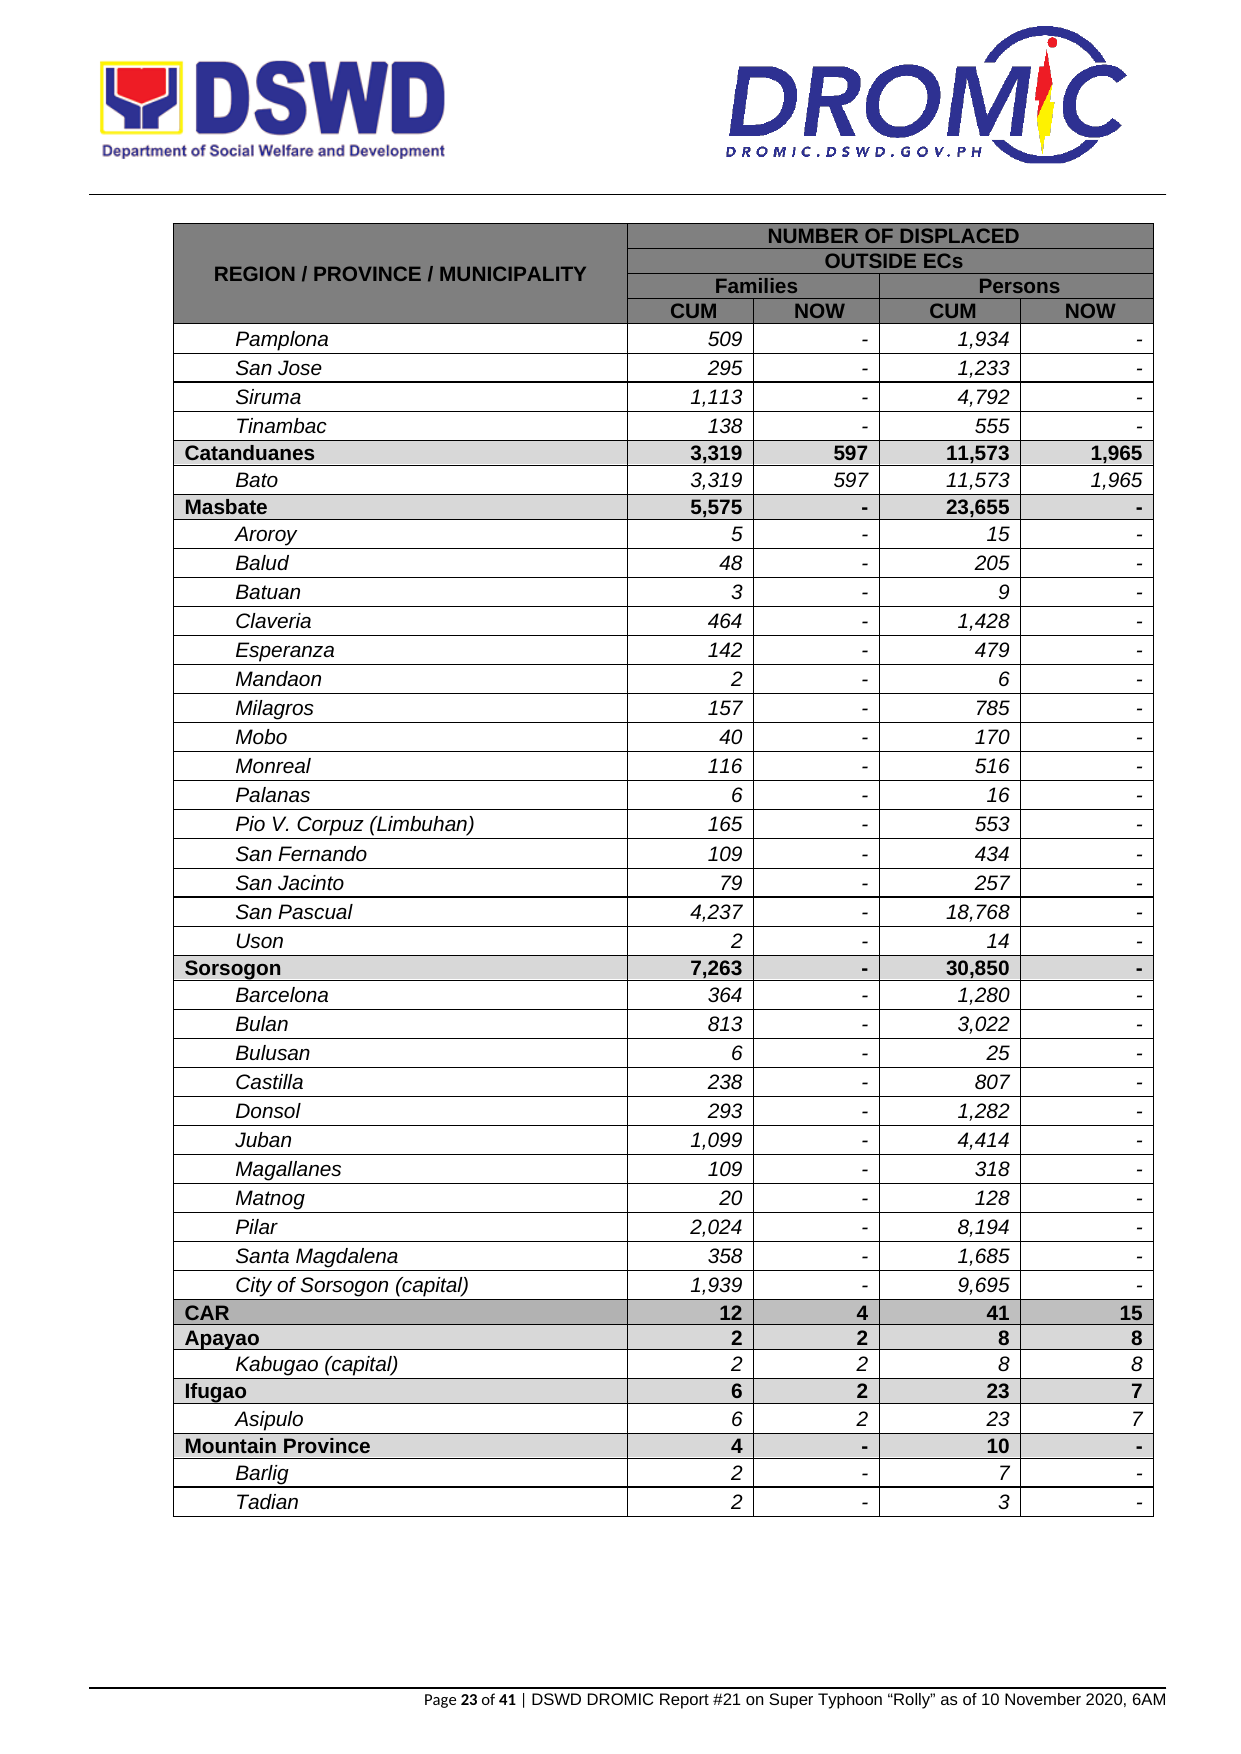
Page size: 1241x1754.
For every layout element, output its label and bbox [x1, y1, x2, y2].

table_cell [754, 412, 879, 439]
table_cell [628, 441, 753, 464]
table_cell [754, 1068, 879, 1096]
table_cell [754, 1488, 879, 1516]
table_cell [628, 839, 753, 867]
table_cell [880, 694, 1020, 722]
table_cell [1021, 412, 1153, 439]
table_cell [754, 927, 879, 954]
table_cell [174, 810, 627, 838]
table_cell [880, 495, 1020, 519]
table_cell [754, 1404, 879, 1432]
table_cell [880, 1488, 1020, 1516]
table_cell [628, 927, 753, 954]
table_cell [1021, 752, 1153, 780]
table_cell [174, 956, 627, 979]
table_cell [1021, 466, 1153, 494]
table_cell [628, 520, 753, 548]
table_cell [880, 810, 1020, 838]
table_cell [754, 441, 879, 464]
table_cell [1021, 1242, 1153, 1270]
picture [718, 25, 1132, 163]
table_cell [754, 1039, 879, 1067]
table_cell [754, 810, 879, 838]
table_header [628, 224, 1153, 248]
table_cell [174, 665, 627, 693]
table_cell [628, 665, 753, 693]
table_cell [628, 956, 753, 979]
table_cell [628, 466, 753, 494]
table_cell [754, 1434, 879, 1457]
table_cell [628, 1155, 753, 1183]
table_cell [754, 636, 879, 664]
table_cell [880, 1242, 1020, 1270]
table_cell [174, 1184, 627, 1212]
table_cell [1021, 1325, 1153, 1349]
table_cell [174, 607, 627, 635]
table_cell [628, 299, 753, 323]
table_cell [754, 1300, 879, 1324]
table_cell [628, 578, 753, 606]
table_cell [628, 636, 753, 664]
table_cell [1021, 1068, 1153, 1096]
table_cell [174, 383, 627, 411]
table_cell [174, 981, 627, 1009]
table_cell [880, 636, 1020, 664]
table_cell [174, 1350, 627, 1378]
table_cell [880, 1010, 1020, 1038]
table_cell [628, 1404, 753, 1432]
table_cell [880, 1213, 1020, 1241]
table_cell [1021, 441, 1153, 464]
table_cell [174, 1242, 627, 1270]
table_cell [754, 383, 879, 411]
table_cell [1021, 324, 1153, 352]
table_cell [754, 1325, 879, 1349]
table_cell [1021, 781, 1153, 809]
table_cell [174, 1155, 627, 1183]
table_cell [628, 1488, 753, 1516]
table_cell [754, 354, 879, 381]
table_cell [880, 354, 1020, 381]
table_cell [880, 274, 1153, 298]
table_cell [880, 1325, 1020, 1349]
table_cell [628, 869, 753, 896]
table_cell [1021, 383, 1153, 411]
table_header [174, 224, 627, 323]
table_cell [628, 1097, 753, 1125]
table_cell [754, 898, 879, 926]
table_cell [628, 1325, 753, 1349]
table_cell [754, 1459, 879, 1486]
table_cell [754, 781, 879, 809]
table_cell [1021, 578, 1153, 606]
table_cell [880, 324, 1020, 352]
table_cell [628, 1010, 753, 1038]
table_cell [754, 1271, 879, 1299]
picture [88, 57, 458, 164]
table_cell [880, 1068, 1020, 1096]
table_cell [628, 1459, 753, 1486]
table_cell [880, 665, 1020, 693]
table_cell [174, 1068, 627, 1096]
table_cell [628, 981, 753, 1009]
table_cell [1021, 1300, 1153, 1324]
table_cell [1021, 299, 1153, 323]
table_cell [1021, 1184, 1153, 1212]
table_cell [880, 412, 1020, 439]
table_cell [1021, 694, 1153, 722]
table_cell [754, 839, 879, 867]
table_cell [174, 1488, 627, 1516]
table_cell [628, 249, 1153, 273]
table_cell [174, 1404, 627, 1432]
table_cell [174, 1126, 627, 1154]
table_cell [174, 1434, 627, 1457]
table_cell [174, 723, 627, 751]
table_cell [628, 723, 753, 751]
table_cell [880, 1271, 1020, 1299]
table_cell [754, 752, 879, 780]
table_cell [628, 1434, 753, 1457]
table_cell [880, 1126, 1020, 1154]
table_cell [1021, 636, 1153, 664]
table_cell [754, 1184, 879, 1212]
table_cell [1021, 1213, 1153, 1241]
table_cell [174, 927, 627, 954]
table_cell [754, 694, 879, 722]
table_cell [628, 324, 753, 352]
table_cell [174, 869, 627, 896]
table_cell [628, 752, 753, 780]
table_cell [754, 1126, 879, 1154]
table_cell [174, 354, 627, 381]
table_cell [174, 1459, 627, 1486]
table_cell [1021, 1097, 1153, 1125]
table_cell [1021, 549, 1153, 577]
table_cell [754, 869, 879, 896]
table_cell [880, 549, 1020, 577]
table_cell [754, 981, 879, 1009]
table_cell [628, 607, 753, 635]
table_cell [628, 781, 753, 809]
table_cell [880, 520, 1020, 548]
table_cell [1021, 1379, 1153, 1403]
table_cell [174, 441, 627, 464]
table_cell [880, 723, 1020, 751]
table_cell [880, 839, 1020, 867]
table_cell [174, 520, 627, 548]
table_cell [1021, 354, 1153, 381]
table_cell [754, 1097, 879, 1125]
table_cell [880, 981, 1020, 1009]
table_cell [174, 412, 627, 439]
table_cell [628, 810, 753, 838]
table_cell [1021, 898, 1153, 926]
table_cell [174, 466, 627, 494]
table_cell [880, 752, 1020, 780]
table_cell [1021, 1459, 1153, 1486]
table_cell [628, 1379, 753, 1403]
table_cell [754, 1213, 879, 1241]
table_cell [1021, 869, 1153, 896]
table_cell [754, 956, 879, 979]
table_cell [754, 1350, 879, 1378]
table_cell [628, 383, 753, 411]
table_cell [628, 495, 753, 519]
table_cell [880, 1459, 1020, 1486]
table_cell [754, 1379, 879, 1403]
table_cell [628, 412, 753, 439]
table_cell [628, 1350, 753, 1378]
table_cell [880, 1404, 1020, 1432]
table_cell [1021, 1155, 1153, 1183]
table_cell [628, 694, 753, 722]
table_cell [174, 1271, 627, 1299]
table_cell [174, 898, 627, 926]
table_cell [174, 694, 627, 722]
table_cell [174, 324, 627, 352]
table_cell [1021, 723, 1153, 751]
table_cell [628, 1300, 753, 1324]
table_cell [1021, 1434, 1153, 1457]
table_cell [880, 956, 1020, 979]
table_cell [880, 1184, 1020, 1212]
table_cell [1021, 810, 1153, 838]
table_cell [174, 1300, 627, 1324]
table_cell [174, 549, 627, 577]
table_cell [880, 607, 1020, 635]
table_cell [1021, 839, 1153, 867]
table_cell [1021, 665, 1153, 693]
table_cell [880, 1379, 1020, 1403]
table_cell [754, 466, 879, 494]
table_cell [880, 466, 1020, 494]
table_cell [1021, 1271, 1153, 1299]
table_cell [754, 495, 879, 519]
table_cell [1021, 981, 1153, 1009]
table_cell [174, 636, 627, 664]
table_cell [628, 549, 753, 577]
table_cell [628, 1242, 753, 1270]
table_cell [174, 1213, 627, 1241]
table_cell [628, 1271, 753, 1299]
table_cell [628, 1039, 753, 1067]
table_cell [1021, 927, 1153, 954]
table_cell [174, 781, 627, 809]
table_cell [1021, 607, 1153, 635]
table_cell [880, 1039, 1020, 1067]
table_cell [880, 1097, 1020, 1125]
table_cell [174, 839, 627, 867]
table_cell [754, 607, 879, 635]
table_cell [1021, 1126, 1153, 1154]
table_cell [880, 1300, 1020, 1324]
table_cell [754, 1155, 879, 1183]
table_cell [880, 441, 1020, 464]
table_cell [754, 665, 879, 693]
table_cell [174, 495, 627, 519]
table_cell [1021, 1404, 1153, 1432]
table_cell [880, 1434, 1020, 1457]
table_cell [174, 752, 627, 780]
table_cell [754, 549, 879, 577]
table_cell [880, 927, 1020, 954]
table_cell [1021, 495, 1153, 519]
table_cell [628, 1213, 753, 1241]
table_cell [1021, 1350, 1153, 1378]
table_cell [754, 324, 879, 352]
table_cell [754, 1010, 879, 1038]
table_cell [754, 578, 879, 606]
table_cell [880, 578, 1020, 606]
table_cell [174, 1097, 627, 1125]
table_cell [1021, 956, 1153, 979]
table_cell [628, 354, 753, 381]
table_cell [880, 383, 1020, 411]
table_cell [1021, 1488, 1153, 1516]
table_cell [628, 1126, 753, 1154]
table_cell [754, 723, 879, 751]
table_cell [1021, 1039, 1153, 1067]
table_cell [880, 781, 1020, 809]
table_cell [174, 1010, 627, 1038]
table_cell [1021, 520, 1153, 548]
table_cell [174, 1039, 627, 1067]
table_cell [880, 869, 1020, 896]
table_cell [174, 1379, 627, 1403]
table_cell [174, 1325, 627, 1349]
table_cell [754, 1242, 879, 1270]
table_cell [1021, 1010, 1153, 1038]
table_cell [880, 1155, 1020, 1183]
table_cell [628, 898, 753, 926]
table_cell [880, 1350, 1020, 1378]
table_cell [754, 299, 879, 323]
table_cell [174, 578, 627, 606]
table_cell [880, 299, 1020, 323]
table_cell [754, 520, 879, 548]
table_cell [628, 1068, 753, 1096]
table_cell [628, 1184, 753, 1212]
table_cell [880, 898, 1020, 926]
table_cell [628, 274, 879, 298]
